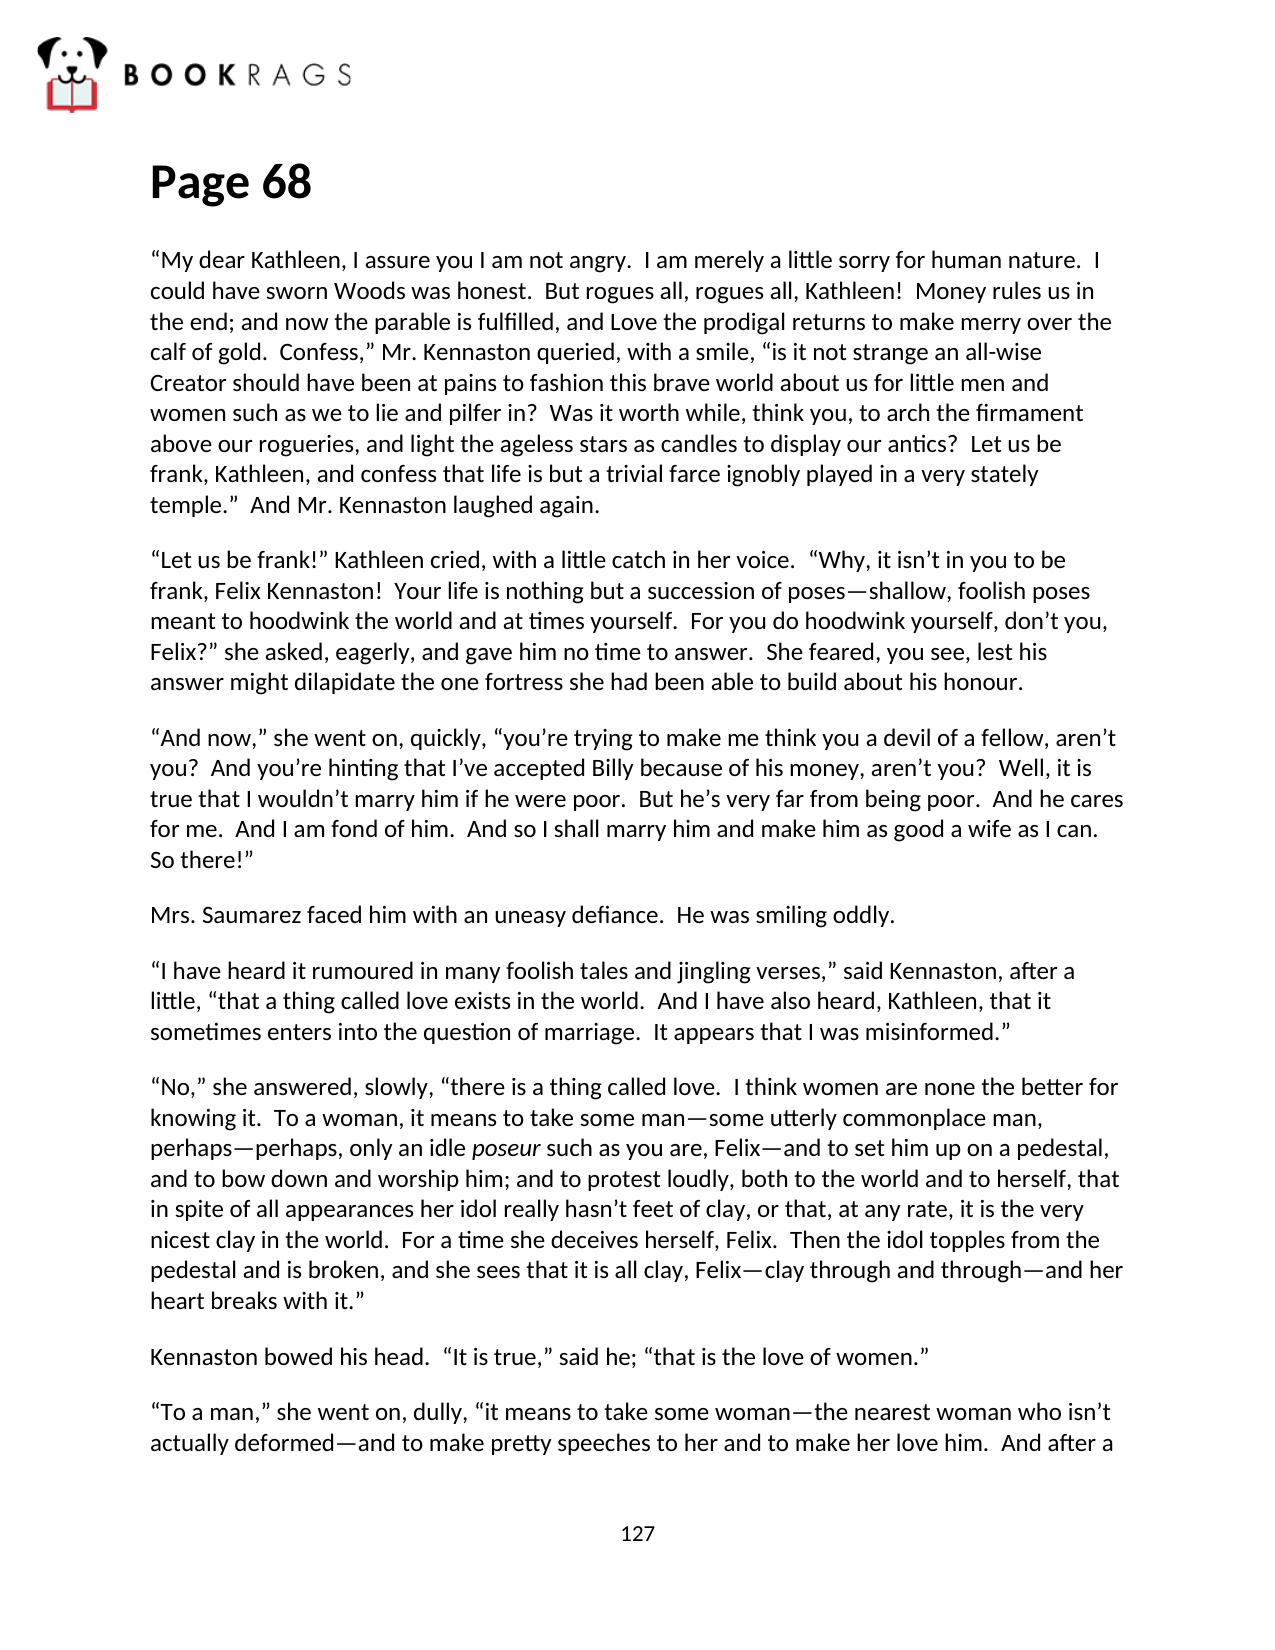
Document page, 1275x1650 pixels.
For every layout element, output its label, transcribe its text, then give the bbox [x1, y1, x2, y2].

picture [37, 37, 351, 113]
text “No,” she answered, slowly, “there is a thing called love. I think women are none the better for knowing it. To a woman, it means to take some man—­some utterly commonplace man, perhaps—­perhaps, only an idle poseur such as you are, Felix—­and to set him up on a pedestal, and to bow down and worship him; and to protest loudly, both to the world and to herself, that in spite of all appearances her idol really hasn’t feet of clay, or that, at any rate, it is the very nicest clay in the world. For a time she deceives herself, Felix. Then the idol topples from the pedestal and is broken, and she sees that it is all clay, Felix—­clay through and through—­and her heart breaks with it.” [150, 1072, 1125, 1316]
text Mrs. Saumarez faced him with an uneasy defiance. He was smiling oddly. [150, 899, 1125, 930]
text Page 68 [150, 150, 1125, 211]
text “My dear Kathleen, I assure you I am not angry. I am merely a little sorry for human nature. I could have sworn Woods was honest. But rogues all, rogues all, Kathleen! Money rules us in the end; and now the parable is fulfilled, and Love the prodigal returns to make merry over the calf of gold. Confess,” Mr. Kennaston queried, with a smile, “is it not strange an all-wise Creator should have been at pains to fashion this brave world about us for little men and women such as we to lie and pilfer in? Was it worth while, think you, to arch the firmament above our rogueries, and light the ageless stars as candles to display our antics? Let us be frank, Kathleen, and confess that life is but a trivial farce ignobly played in a very stately temple.” And Mr. Kennaston laughed again. [150, 244, 1125, 519]
text Kennaston bowed his head. “It is true,” said he; “that is the love of women.” [150, 1341, 1125, 1371]
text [150, 1396, 1125, 1457]
text “I have heard it rumoured in many foolish tales and jingling verses,” said Kennaston, after a little, “that a thing called love exists in the world. And I have also heard, Kathleen, that it sometimes enters into the question of marriage. It appears that I was misinformed.” [150, 955, 1125, 1047]
text “And now,” she went on, quickly, “you’re trying to make me think you a devil of a fellow, aren’t you? And you’re hinting that I’ve accepted Billy because of his money, aren’t you? Well, it is true that I wouldn’t marry him if he were poor. But he’s very far from being poor. And he cares for me. And I am fond of him. And so I shall marry him and make him as good a wife as I can. So there!” [150, 722, 1125, 874]
text “Let us be frank!” Kathleen cried, with a little catch in her voice. “Why, it isn’t in you to be frank, Felix Kennaston! Your life is nothing but a succession of poses—­shallow, foolish poses meant to hoodwink the world and at times yourself. For you do hoodwink yourself, don’t you, Felix?” she asked, eagerly, and gave him no time to answer. She feared, you see, lest his answer might dilapidate the one fortress she had been able to build about his honour. [150, 544, 1125, 697]
